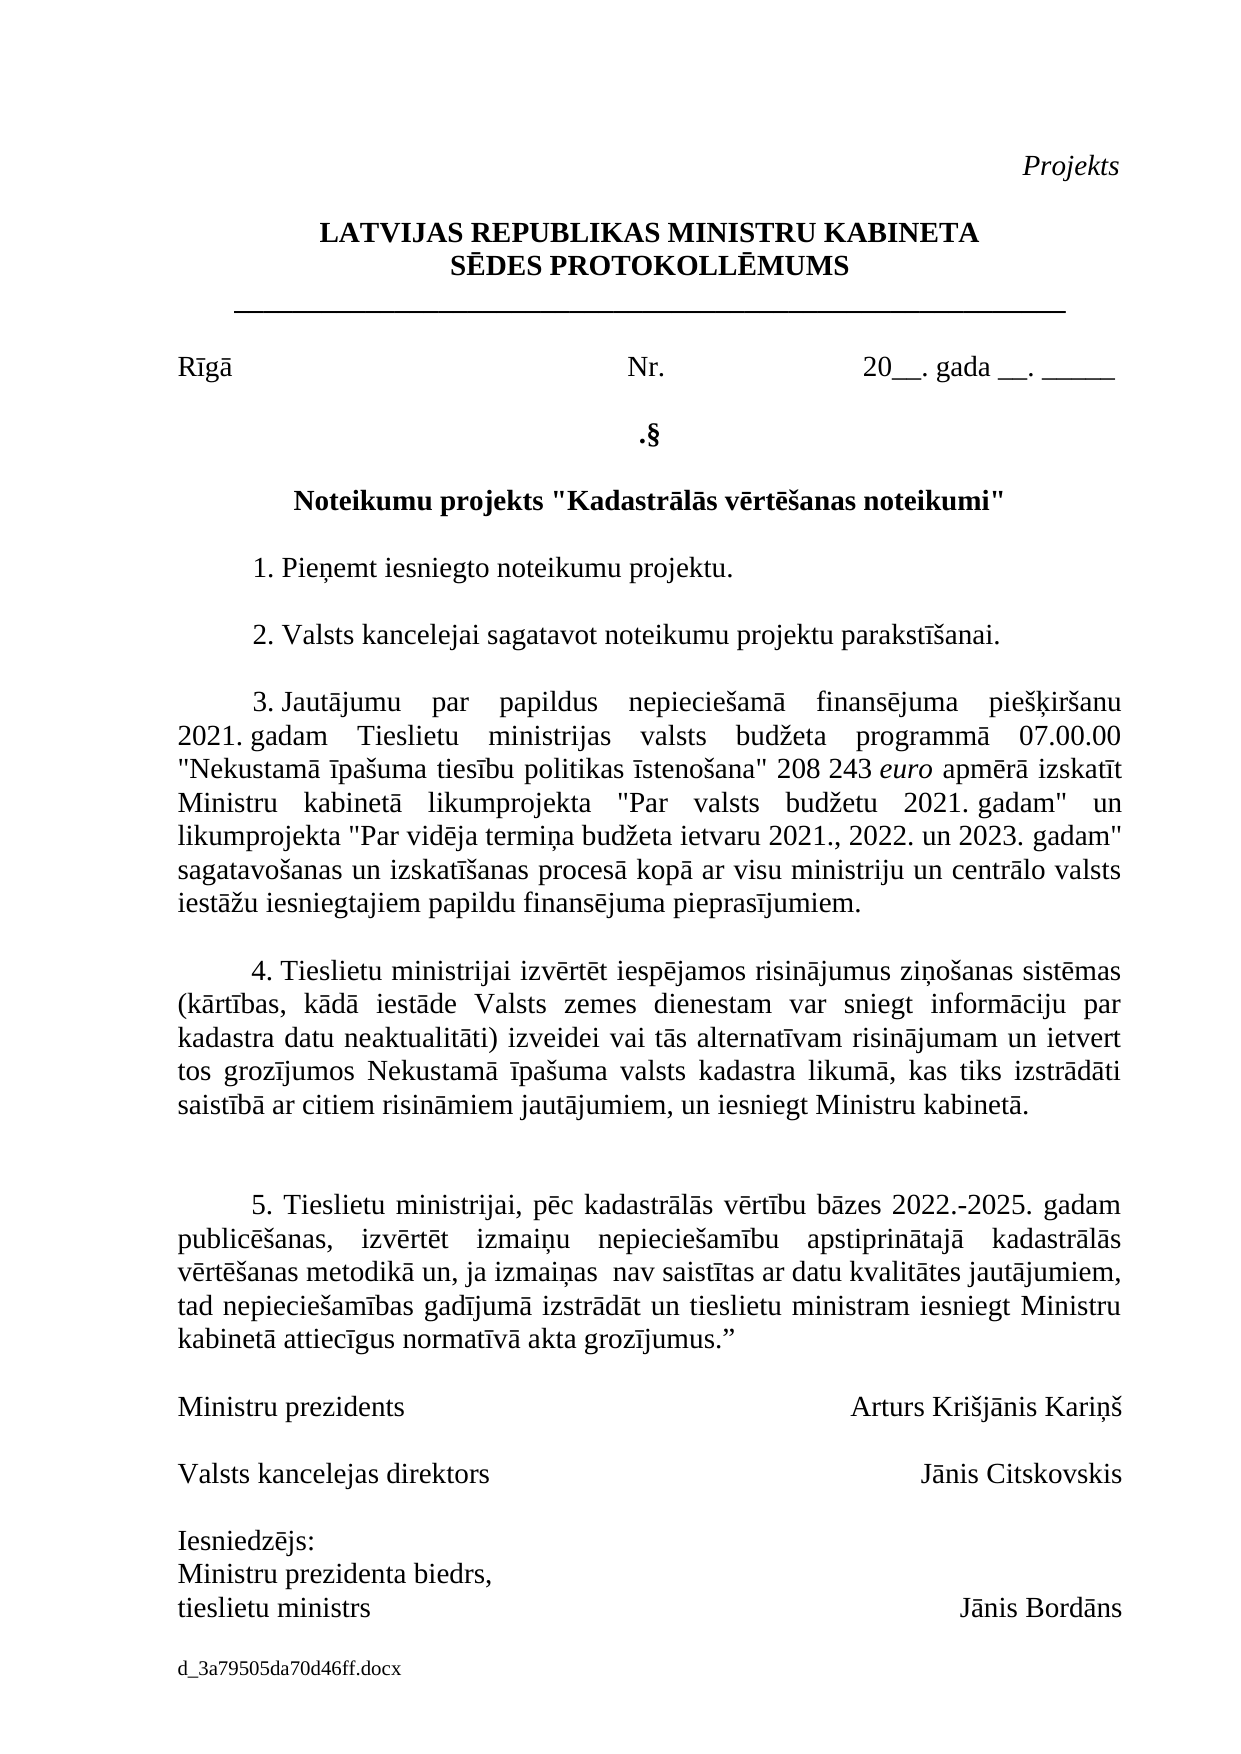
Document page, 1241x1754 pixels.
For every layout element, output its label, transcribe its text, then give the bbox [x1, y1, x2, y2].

text 4. Tieslietu ministrijai izvērtēt iespējamos risinājumus ziņošanas sistēmas (kārtības, kādā iestāde Valsts zemes dienestam var sniegt informāciju par kadastra datu neaktualitāti) izveidei vai tās alternatīvam risinājumam un ietvert tos grozījumos Nekustamā īpašuma valsts kadastra likumā, kas tiks izstrādāti saistībā ar citiem risināmiem jautājumiem, un iesniegt Ministru kabinetā. [177, 953, 1122, 1120]
text 5. Tieslietu ministrijai, pēc kadastrālās vērtību bāzes 2022.-2025. gadam publicēšanas, izvērtēt izmaiņu nepieciešamību apstiprinātajā kadastrālās vērtēšanas metodikā un, ja izmaiņas nav saistītas ar datu kvalitātes jautājumiem, tad nepieciešamības gadījumā izstrādāt un tieslietu ministram iesniegt Ministru kabinetā attiecīgus normatīvā akta grozījumus.” [177, 1187, 1122, 1355]
text Valsts kancelejas direktors Jānis Citskovskis [177, 1456, 1122, 1489]
text Ministru prezidenta biedrs, [177, 1556, 1122, 1590]
text .§ [177, 416, 1122, 449]
text 3. Jautājumu par papildus nepieciešamā finansējuma piešķiršanu 2021. gadam Tieslietu ministrijas valsts budžeta programmā 07.00.00 "Nekustamā īpašuma tiesību politikas īstenošana" 208 243 euro apmērā izskatīt Ministru kabinetā likumprojekta "Par valsts budžetu 2021. gadam" un likumprojekta "Par vidēja termiņa budžeta ietvaru 2021., 2022. un 2023. gadam" sagatavošanas un izskatīšanas procesā kopā ar visu ministriju un centrālo valsts iestāžu iesniegtajiem papildu finansējuma pieprasījumiem. [177, 684, 1122, 919]
text 2. Valsts kancelejai sagatavot noteikumu projektu parakstīšanai. [177, 617, 1122, 651]
text LATVIJAS REPUBLIKAS MINISTRU KABINETA [177, 215, 1122, 248]
text 1. Pieņemt iesniegto noteikumu projektu. [177, 550, 1122, 584]
text Rīgā Nr. 20__. gada __. _____ [177, 349, 1122, 382]
text tieslietu ministrs Jānis Bordāns [177, 1590, 1122, 1623]
text Projekts [177, 148, 1122, 181]
text Ministru prezidents Arturs Krišjānis Kariņš [177, 1389, 1122, 1422]
text SĒDES PROTOKOLLĒMUMS [177, 248, 1122, 282]
text Noteikumu projekts "Kadastrālās vērtēšanas noteikumi" [177, 483, 1122, 517]
text Iesniedzējs: [177, 1523, 1122, 1556]
text _________________________________________________________ [177, 282, 1122, 315]
